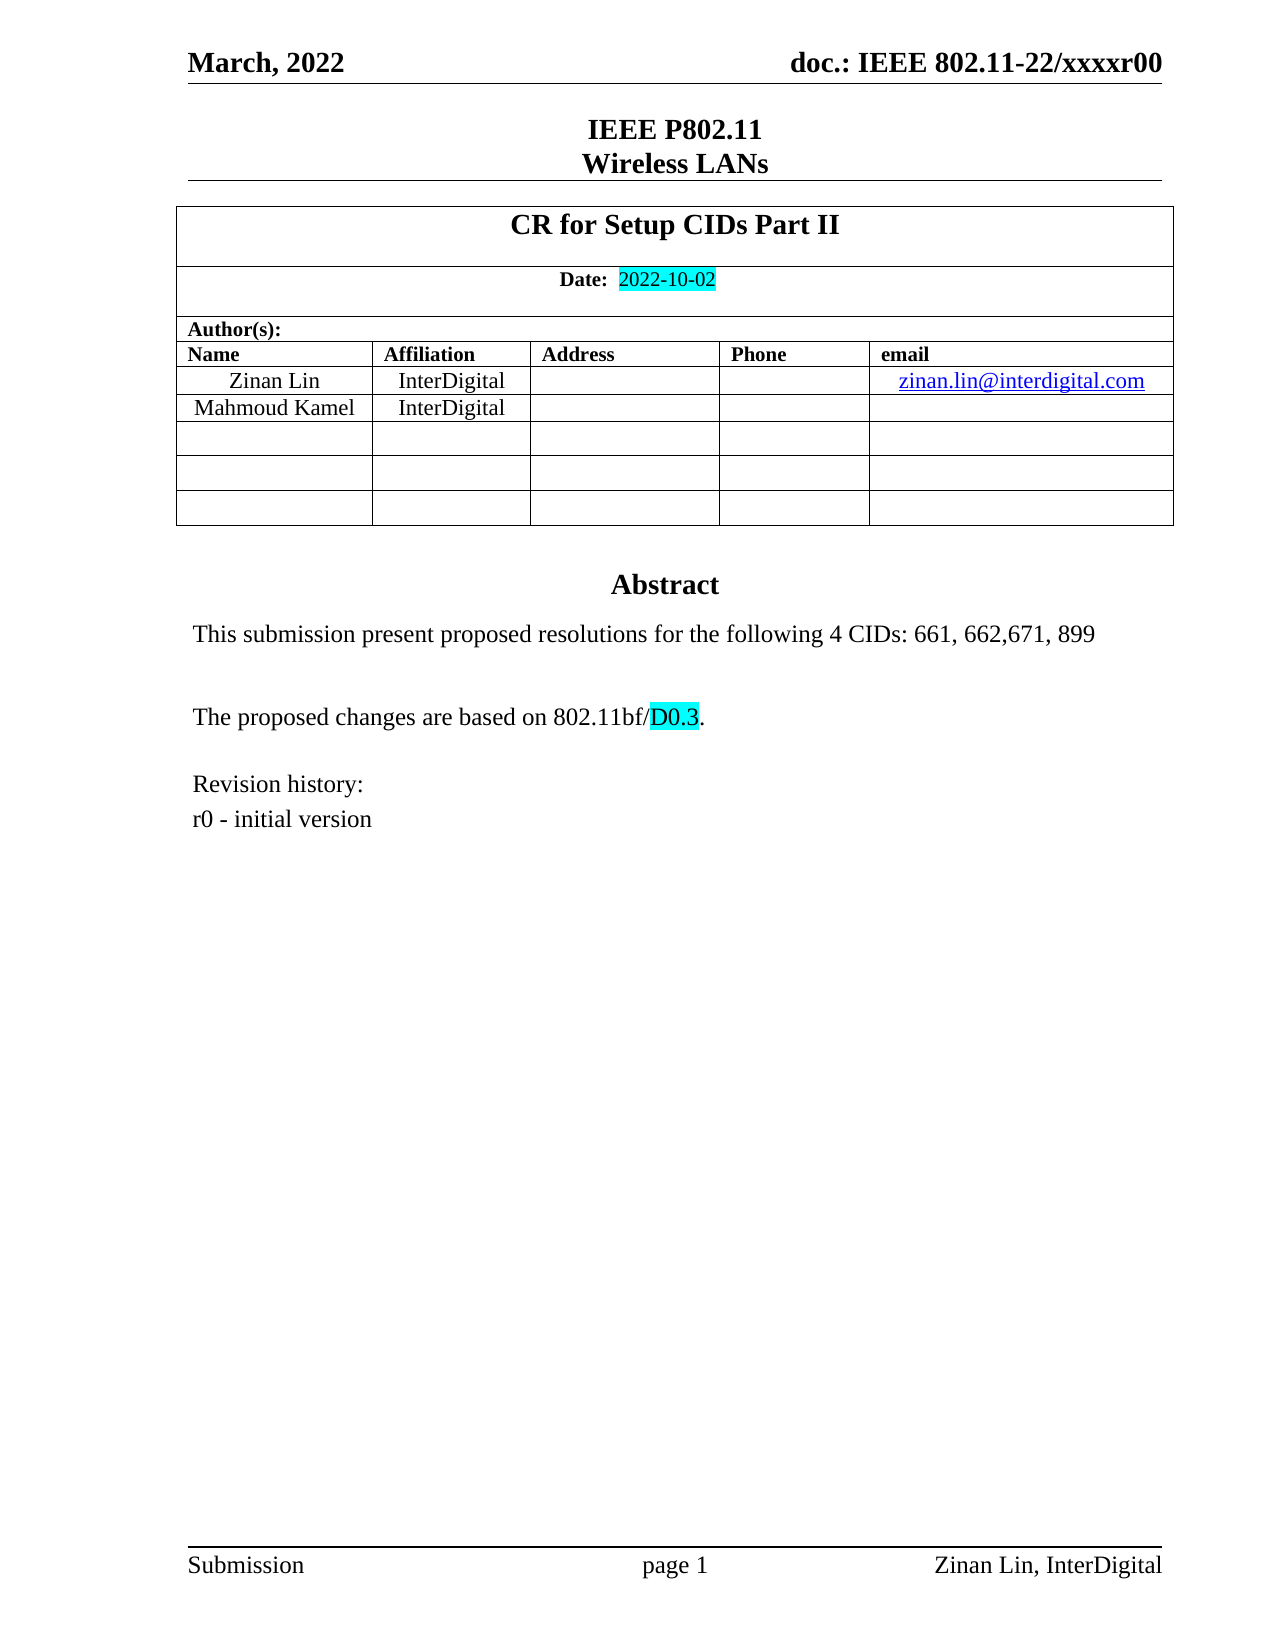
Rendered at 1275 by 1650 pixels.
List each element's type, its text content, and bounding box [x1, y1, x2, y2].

table_cell Address [531, 342, 719, 366]
table_cell [720, 491, 869, 524]
table_cell [870, 456, 1173, 490]
table_cell Phone [720, 342, 869, 366]
table_cell Date: 2022-10-02 [177, 267, 1173, 316]
table_cell [531, 395, 719, 421]
table_cell [177, 491, 372, 524]
table_cell [870, 491, 1173, 524]
table_cell [720, 367, 869, 393]
table_cell [177, 456, 372, 490]
table_cell [373, 422, 530, 455]
table_cell [531, 491, 719, 524]
table_cell InterDigital [373, 395, 530, 421]
table_cell zinan.lin@interdigital.com [870, 367, 1173, 393]
table_cell email [870, 342, 1173, 366]
table_cell [720, 456, 869, 490]
table_header CR for Setup CIDs Part II [177, 207, 1173, 266]
table_cell [720, 395, 869, 421]
table_cell [177, 422, 372, 455]
table_cell [870, 422, 1173, 455]
table_cell Affiliation [373, 342, 530, 366]
table_cell Mahmoud Kamel [177, 395, 372, 421]
table_cell Name [177, 342, 372, 366]
table_cell [531, 422, 719, 455]
text IEEE P802.11 Wireless LANs [187, 112, 1162, 181]
table_cell [531, 456, 719, 490]
table_cell [373, 491, 530, 524]
table_cell [531, 367, 719, 393]
table_cell Author(s): [177, 317, 1173, 341]
table_cell [720, 422, 869, 455]
table_cell [373, 456, 530, 490]
table_cell [870, 395, 1173, 421]
table_cell Zinan Lin [177, 367, 372, 393]
table_cell InterDigital [373, 367, 530, 393]
